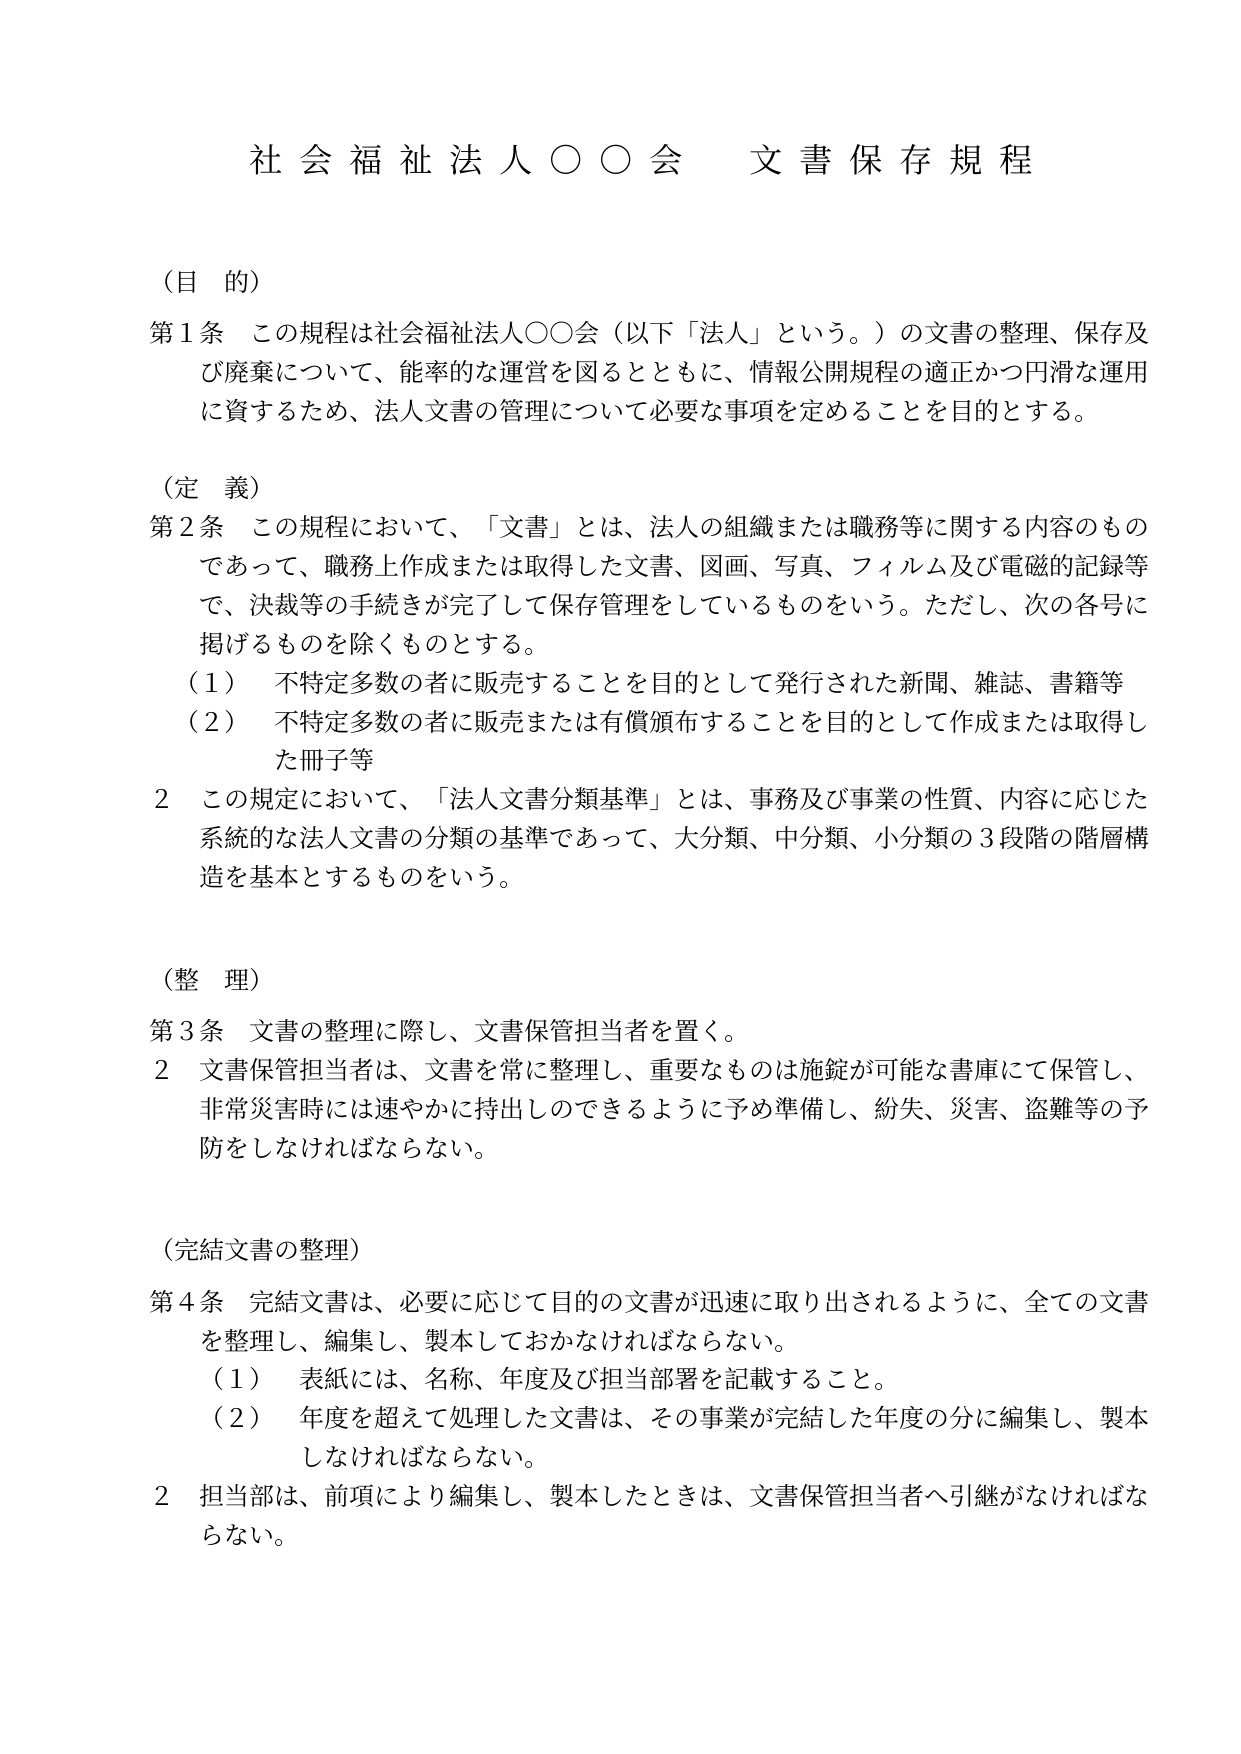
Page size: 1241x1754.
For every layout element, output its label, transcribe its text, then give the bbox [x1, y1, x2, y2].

text ２ 文書保管担当者は、文書を常に整理し、重要なものは施錠が可能な書庫にて保管し、非常災害時には速やかに持出しのできるように予め準備し、紛失、災害、盗難等の予防をしなければならない。 [149, 1049, 1149, 1166]
text 第２条 この規程において、「文書」とは、法人の組織または職務等に関する内容のものであって、職務上作成または取得した文書、図画、写真、フィルム及び電磁的記録等で、決裁等の手続きが完了して保存管理をしているものをいう。ただし、次の各号に掲げるものを除くものとする。 [149, 506, 1149, 662]
text 社会福祉法人○○会 文書保存規程 [149, 119, 1149, 197]
text （１） 表紙には、名称、年度及び担当部署を記載すること。 [149, 1358, 1149, 1397]
text 第１条 この規程は社会福祉法人○○会（以下「法人」という。）の文書の整理、保存及び廃棄について、能率的な運営を図るとともに、情報公開規程の適正かつ円滑な運用に資するため、法人文書の管理について必要な事項を定めることを目的とする。 [149, 312, 1149, 429]
text （定 義） [149, 468, 1149, 506]
subtitle （整 理） [149, 959, 1149, 998]
text （２） 年度を超えて処理した文書は、その事業が完結した年度の分に編集し、製本しなければならない。 [149, 1397, 1149, 1475]
subtitle （目 的） [149, 261, 1149, 300]
text 第３条 文書の整理に際し、文書保管担当者を置く。 [149, 1010, 1149, 1049]
text （１） 不特定多数の者に販売することを目的として発行された新聞、雑誌、書籍等 [149, 662, 1149, 701]
text （２） 不特定多数の者に販売または有償頒布することを目的として作成または取得した冊子等 [149, 701, 1149, 778]
text ２ この規定において、「法人文書分類基準」とは、事務及び事業の性質、内容に応じた系統的な法人文書の分類の基準であって、大分類、中分類、小分類の３段階の階層構造を基本とするものをいう。 [149, 778, 1149, 895]
text 第４条 完結文書は、必要に応じて目的の文書が迅速に取り出されるように、全ての文書を整理し、編集し、製本しておかなければならない。 [149, 1281, 1149, 1358]
text ２ 担当部は、前項により編集し、製本したときは、文書保管担当者へ引継がなければならない。 [149, 1475, 1149, 1553]
subtitle （完結文書の整理） [149, 1229, 1149, 1268]
